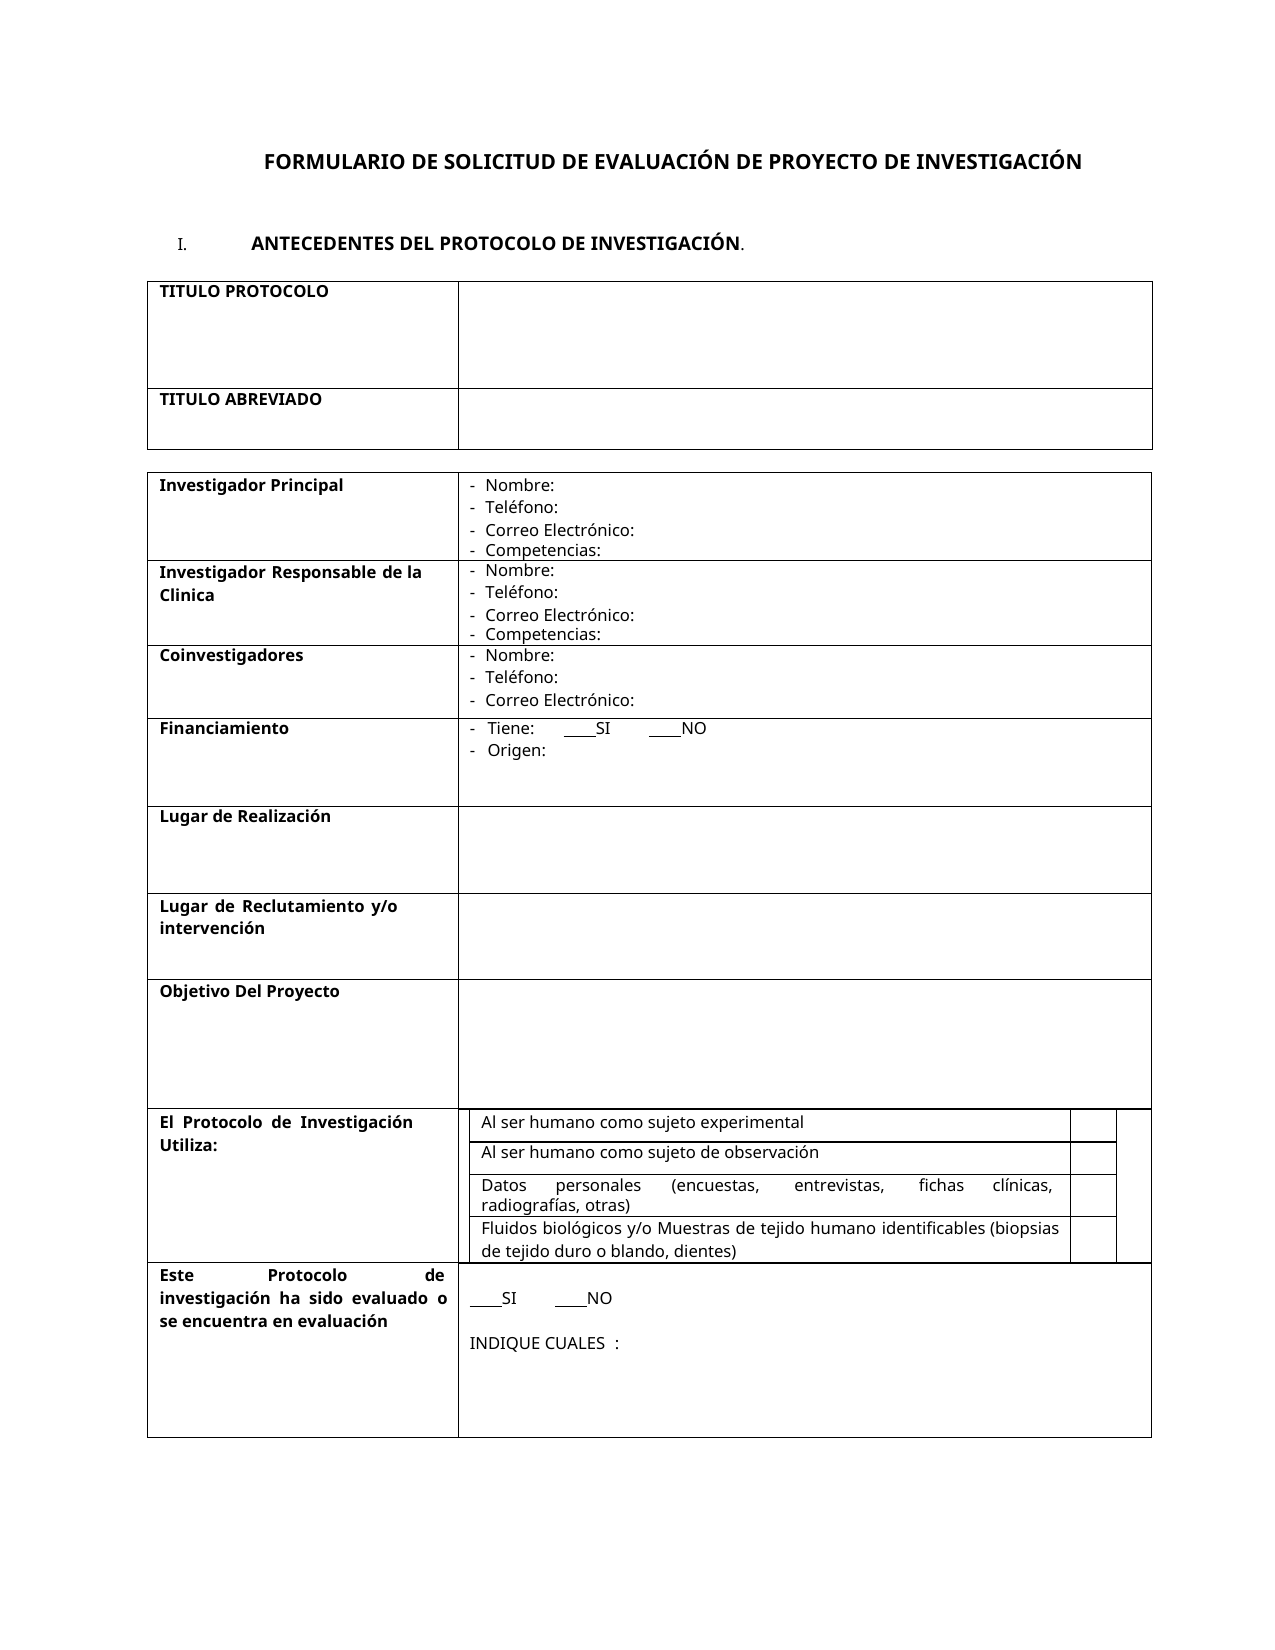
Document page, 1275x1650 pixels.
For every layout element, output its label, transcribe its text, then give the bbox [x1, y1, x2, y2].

table_cell Lugar de Reclutamiento y/o intervención [148, 894, 458, 979]
table_cell [459, 1110, 469, 1262]
table_cell Coinvestigadores [148, 646, 458, 718]
table_header Nombre: Teléfono: Correo Electrónico: Competencias: [459, 473, 1151, 560]
table_cell Financiamiento [148, 719, 458, 806]
table_header Investigador Principal [148, 473, 458, 560]
table_cell [1071, 1110, 1116, 1141]
table_cell [459, 807, 1151, 893]
table_cell [1071, 1143, 1116, 1174]
table_cell [459, 389, 1152, 448]
table_cell El Protocolo de Investigación Utiliza: [148, 1109, 458, 1262]
table_cell Tiene: SI NO Origen: [459, 719, 1151, 806]
table_cell Fluidos biológicos y/o Muestras de tejido humano identificables (biopsias de tejido duro o blando, dientes) [470, 1217, 1070, 1262]
table_cell Nombre: Teléfono: Correo Electrónico: Competencias: [459, 561, 1151, 644]
table_cell Nombre: Teléfono: Correo Electrónico: [459, 646, 1151, 718]
title FORMULARIO DE SOLICITUD DE EVALUACIÓN DE PROYECTO DE INVESTIGACIÓN [264, 147, 1164, 176]
table_header [459, 282, 1152, 388]
table_cell Al ser humano como sujeto de observación [470, 1143, 1070, 1174]
table_cell [459, 894, 1151, 979]
table_cell Investigador Responsable de la Clinica [148, 561, 458, 644]
table_cell Lugar de Realización [148, 807, 458, 893]
list ANTECEDENTES DEL PROTOCOLO DE INVESTIGACIÓN. [177, 230, 1164, 256]
table_cell Al ser humano como sujeto experimental [470, 1110, 1070, 1141]
table_cell [1071, 1175, 1116, 1216]
table_cell TITULO ABREVIADO [148, 389, 458, 448]
table_cell SI NO INDIQUE CUALES : [459, 1264, 1151, 1437]
table_cell Datos personales (encuestas, entrevistas, fichas clínicas, radiografías, otras) [470, 1175, 1070, 1216]
table_cell [1071, 1217, 1116, 1262]
table_cell Este Protocolo de investigación ha sido evaluado o se encuentra en evaluación [148, 1263, 458, 1437]
table_cell [1117, 1110, 1151, 1262]
table_cell [459, 980, 1151, 1108]
table_cell Objetivo Del Proyecto [148, 980, 458, 1108]
table_header TITULO PROTOCOLO [148, 282, 458, 388]
